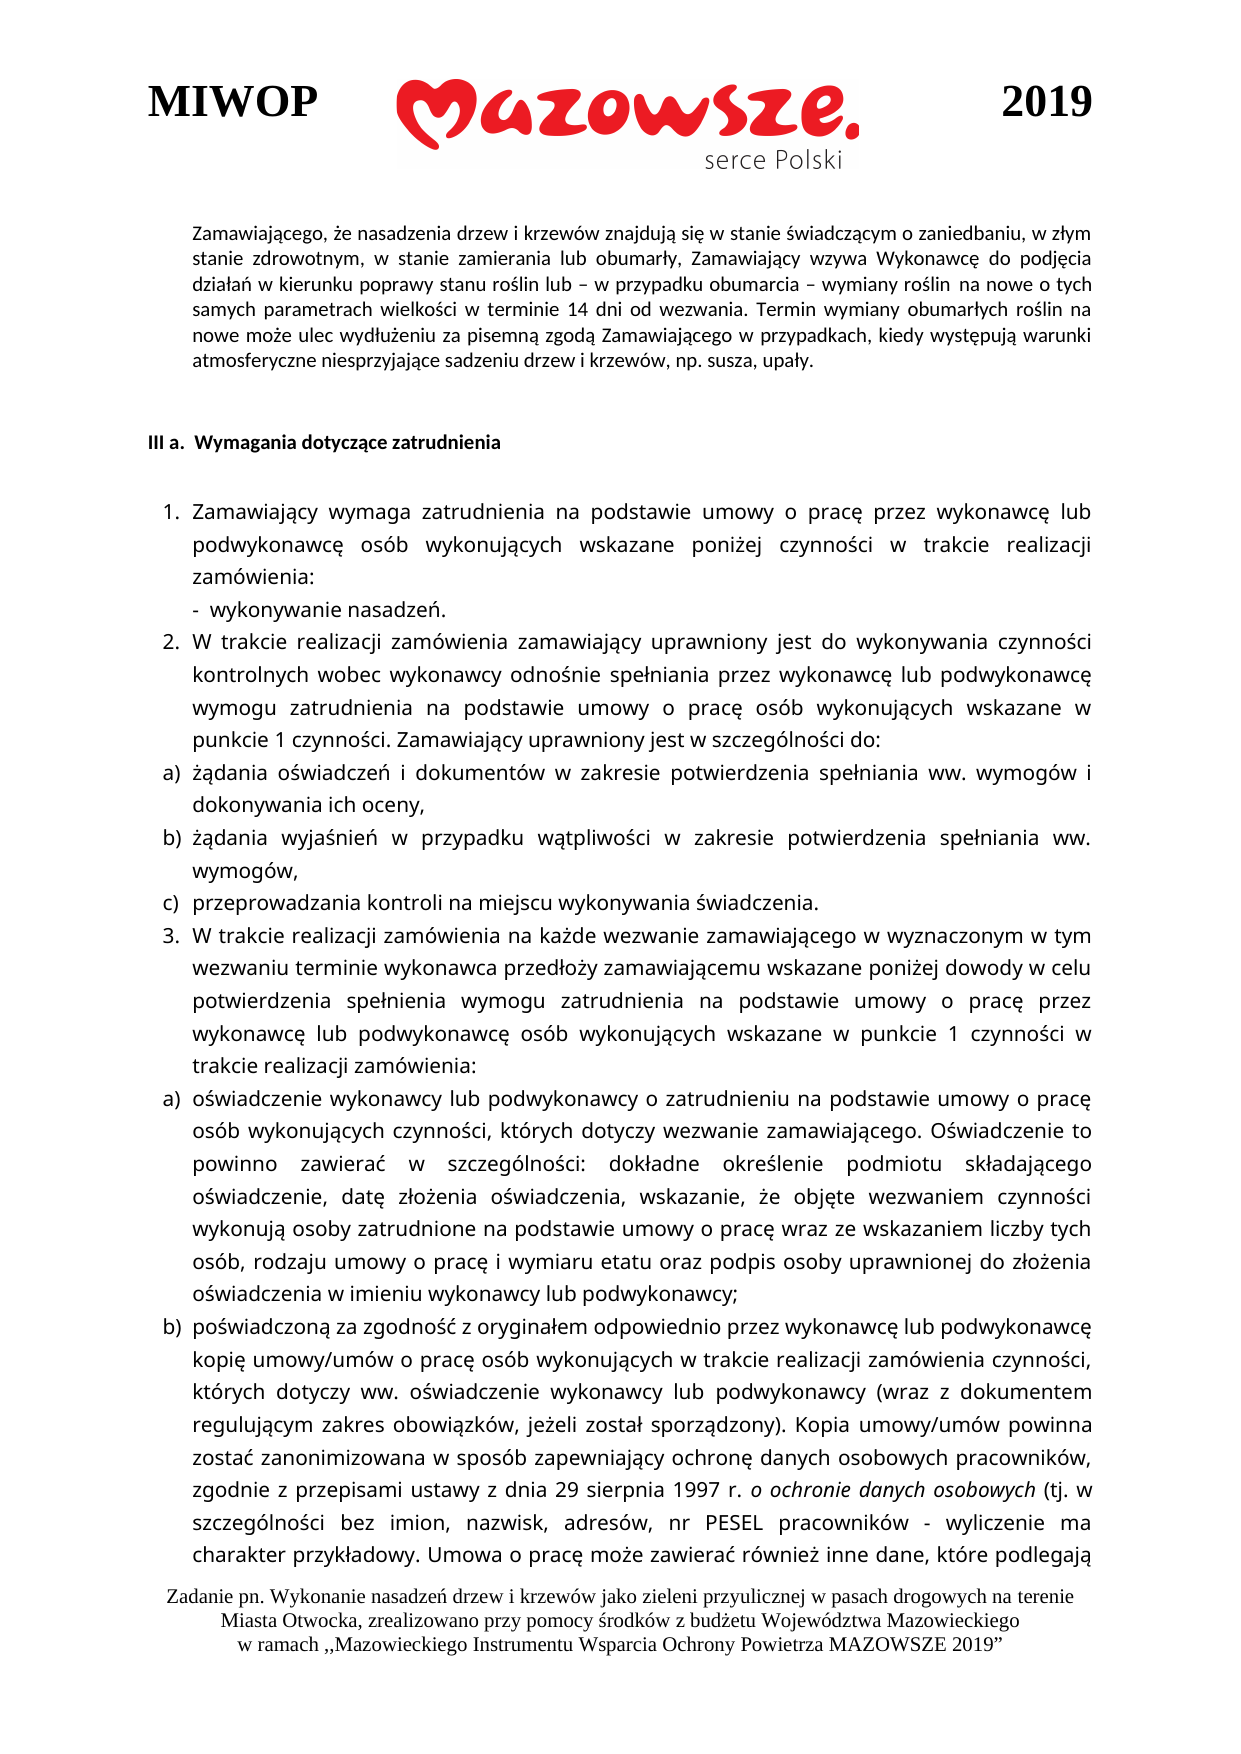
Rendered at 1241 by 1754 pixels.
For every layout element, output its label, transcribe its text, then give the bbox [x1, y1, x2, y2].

list żądania wyjaśnień w przypadku wątpliwości w zakresie potwierdzenia spełniania ww. wymogów, [162, 823, 1093, 884]
text III a. Wymagania dotyczące zatrudnienia [148, 429, 1093, 455]
list W trakcie realizacji zamówienia zamawiający uprawniony jest do wykonywania czynności kontrolnych wobec wykonawcy odnośnie spełniania przez wykonawcę lub podwykonawcę wymogu zatrudnienia na podstawie umowy o pracę osób wykonujących wskazane w punkcie 1 czynności. Zamawiający uprawniony jest w szczególności do: [162, 627, 1093, 754]
list żądania oświadczeń i dokumentów w zakresie potwierdzenia spełniania ww. wymogów i dokonywania ich oceny, [162, 758, 1093, 819]
list oświadczenie wykonawcy lub podwykonawcy o zatrudnieniu na podstawie umowy o pracę osób wykonujących czynności, których dotyczy wezwanie zamawiającego. Oświadczenie to powinno zawierać w szczególności: dokładne określenie podmiotu składającego oświadczenie, datę złożenia oświadczenia, wskazanie, że objęte wezwaniem czynności wykonują osoby zatrudnione na podstawie umowy o pracę wraz ze wskazaniem liczby tych osób, rodzaju umowy o pracę i wymiaru etatu oraz podpis osoby uprawnionej do złożenia oświadczenia w imieniu wykonawcy lub podwykonawcy; [162, 1084, 1093, 1308]
list W trakcie realizacji zamówienia na każde wezwanie zamawiającego w wyznaczonym w tym wezwaniu terminie wykonawca przedłoży zamawiającemu wskazane poniżej dowody w celu potwierdzenia spełnienia wymogu zatrudnienia na podstawie umowy o pracę przez wykonawcę lub podwykonawcę osób wykonujących wskazane w punkcie 1 czynności w trakcie realizacji zamówienia: [162, 921, 1093, 1080]
list Zamawiający wymaga zatrudnienia na podstawie umowy o pracę przez wykonawcę lub podwykonawcę osób wykonujących wskazane poniżej czynności w trakcie realizacji zamówienia: [162, 497, 1093, 591]
picture [396, 79, 859, 169]
list przeprowadzania kontroli na miejscu wykonywania świadczenia. [162, 888, 1093, 917]
list - wykonywanie nasadzeń. [192, 595, 1093, 623]
